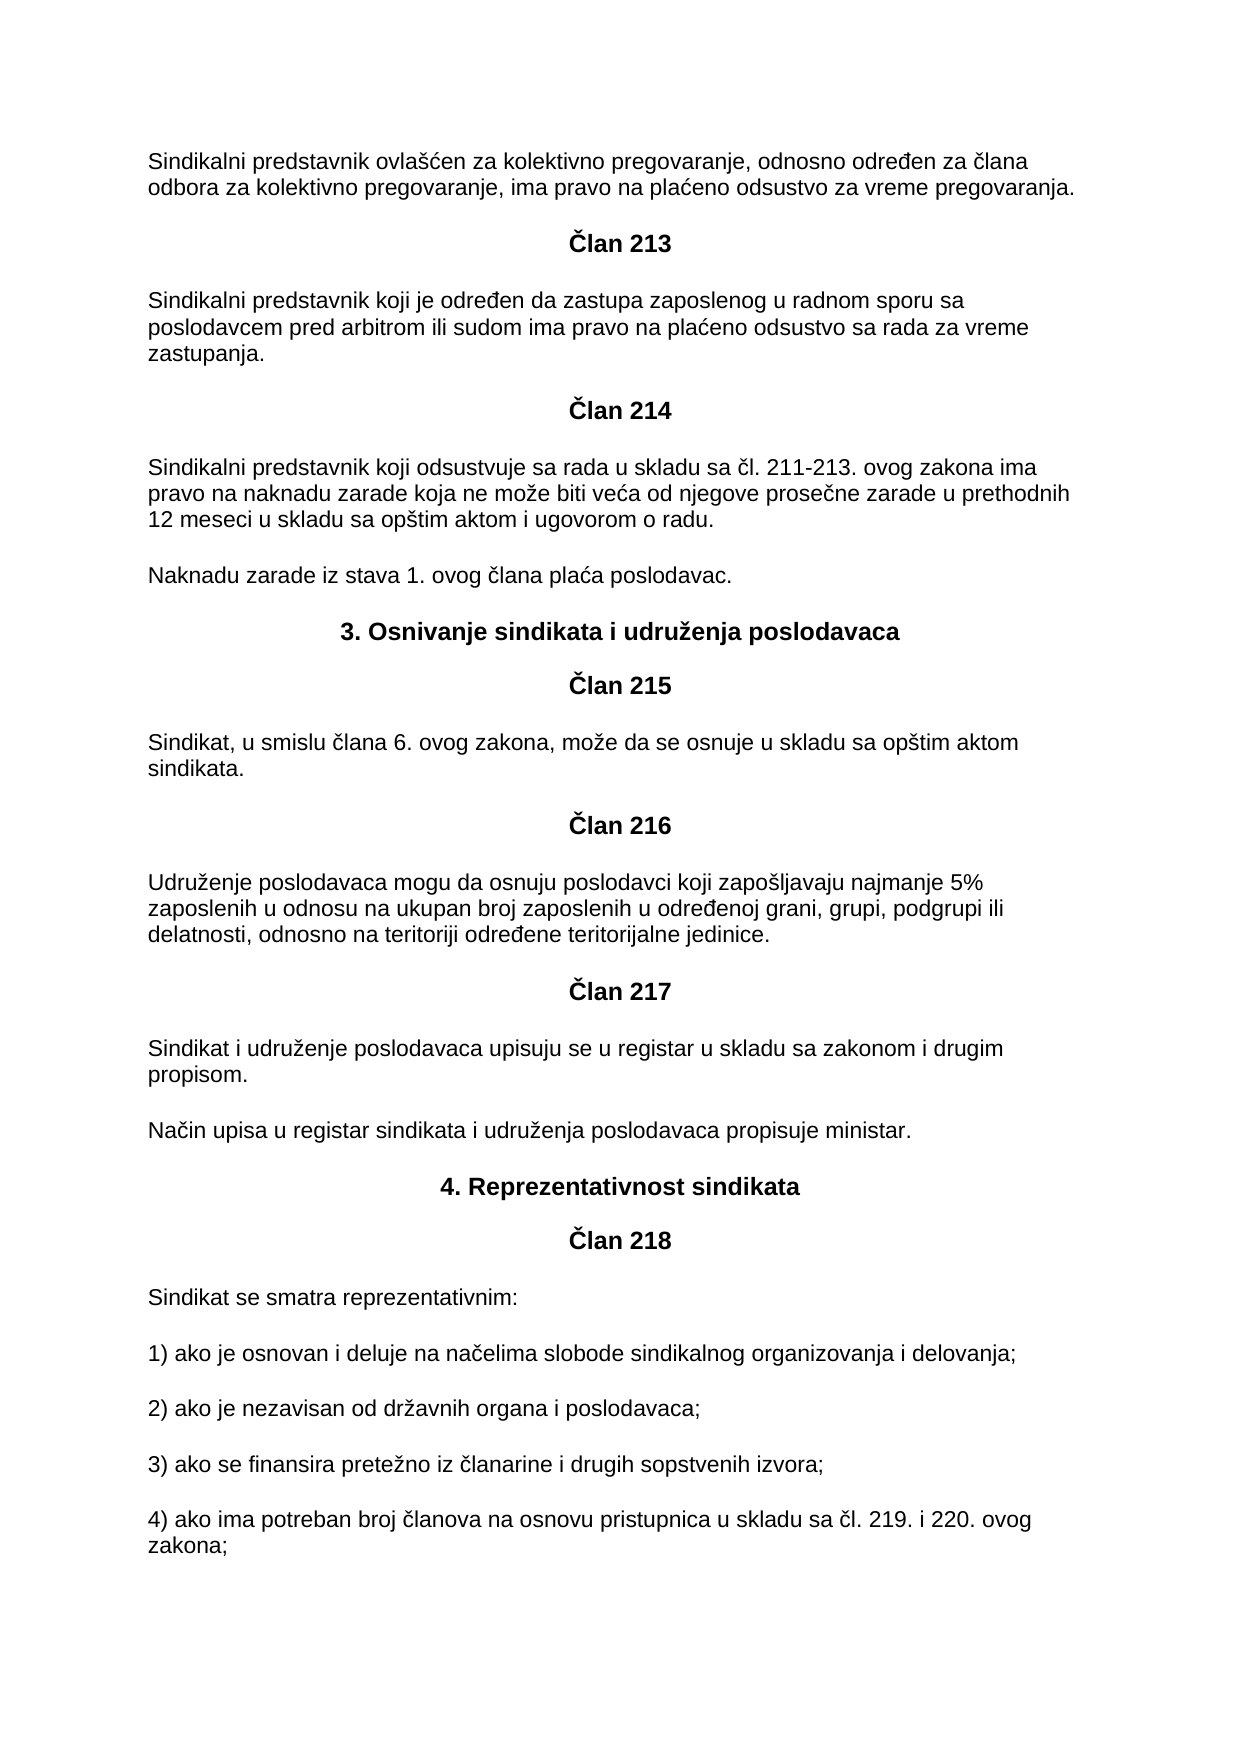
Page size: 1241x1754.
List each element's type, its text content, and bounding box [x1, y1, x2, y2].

text 4) ako ima potreban broj članova na osnovu pristupnica u skladu sa čl. 219. i 220. ovog zakona; [148, 1506, 1093, 1559]
text 4. Reprezentativnost sindikata [148, 1172, 1093, 1201]
text Udruženje poslodavaca mogu da osnuju poslodavci koji zapošljavaju najmanje 5% zaposlenih u odnosu na ukupan broj zaposlenih u određenoj grani, grupi, podgrupi ili delatnosti, odnosno na teritoriji određene teritorijalne jedinice. [148, 869, 1093, 948]
text Sindikat i udruženje poslodavaca upisuju se u registar u skladu sa zakonom i drugim propisom. [148, 1035, 1093, 1088]
text Član 213 [148, 229, 1093, 258]
text 2) ako je nezavisan od državnih organa i poslodavaca; [148, 1395, 1093, 1421]
text Član 217 [148, 977, 1093, 1006]
text Sindikalni predstavnik koji odsustvuje sa rada u skladu sa čl. 211-213. ovog zakona ima pravo na naknadu zarade koja ne može biti veća od njegove prosečne zarade u prethodnih 12 meseci u skladu sa opštim aktom i ugovorom o radu. [148, 453, 1093, 533]
text Član 216 [148, 811, 1093, 839]
text 1) ako je osnovan i deluje na načelima slobode sindikalnog organizovanja i delovanja; [148, 1339, 1093, 1366]
text Sindikalni predstavnik ovlašćen za kolektivno pregovaranje, odnosno određen za člana odbora za kolektivno pregovaranje, ima pravo na plaćeno odsustvo za vreme pregovaranja. [148, 148, 1093, 200]
text 3) ako se finansira pretežno iz članarine i drugih sopstvenih izvora; [148, 1451, 1093, 1477]
text Sindikat se smatra reprezentativnim: [148, 1284, 1093, 1310]
text Naknadu zarade iz stava 1. ovog člana plaća poslodavac. [148, 562, 1093, 588]
text Član 215 [148, 671, 1093, 700]
text Način upisa u registar sindikata i udruženja poslodavaca propisuje ministar. [148, 1117, 1093, 1143]
text Član 214 [148, 396, 1093, 424]
text Sindikat, u smislu člana 6. ovog zakona, može da se osnuje u skladu sa opštim aktom sindikata. [148, 729, 1093, 782]
text Sindikalni predstavnik koji je određen da zastupa zaposlenog u radnom sporu sa poslodavcem pred arbitrom ili sudom ima pravo na plaćeno odsustvo sa rada za vreme zastupanja. [148, 287, 1093, 366]
text Član 218 [148, 1226, 1093, 1255]
text 3. Osnivanje sindikata i udruženja poslodavaca [148, 617, 1093, 646]
